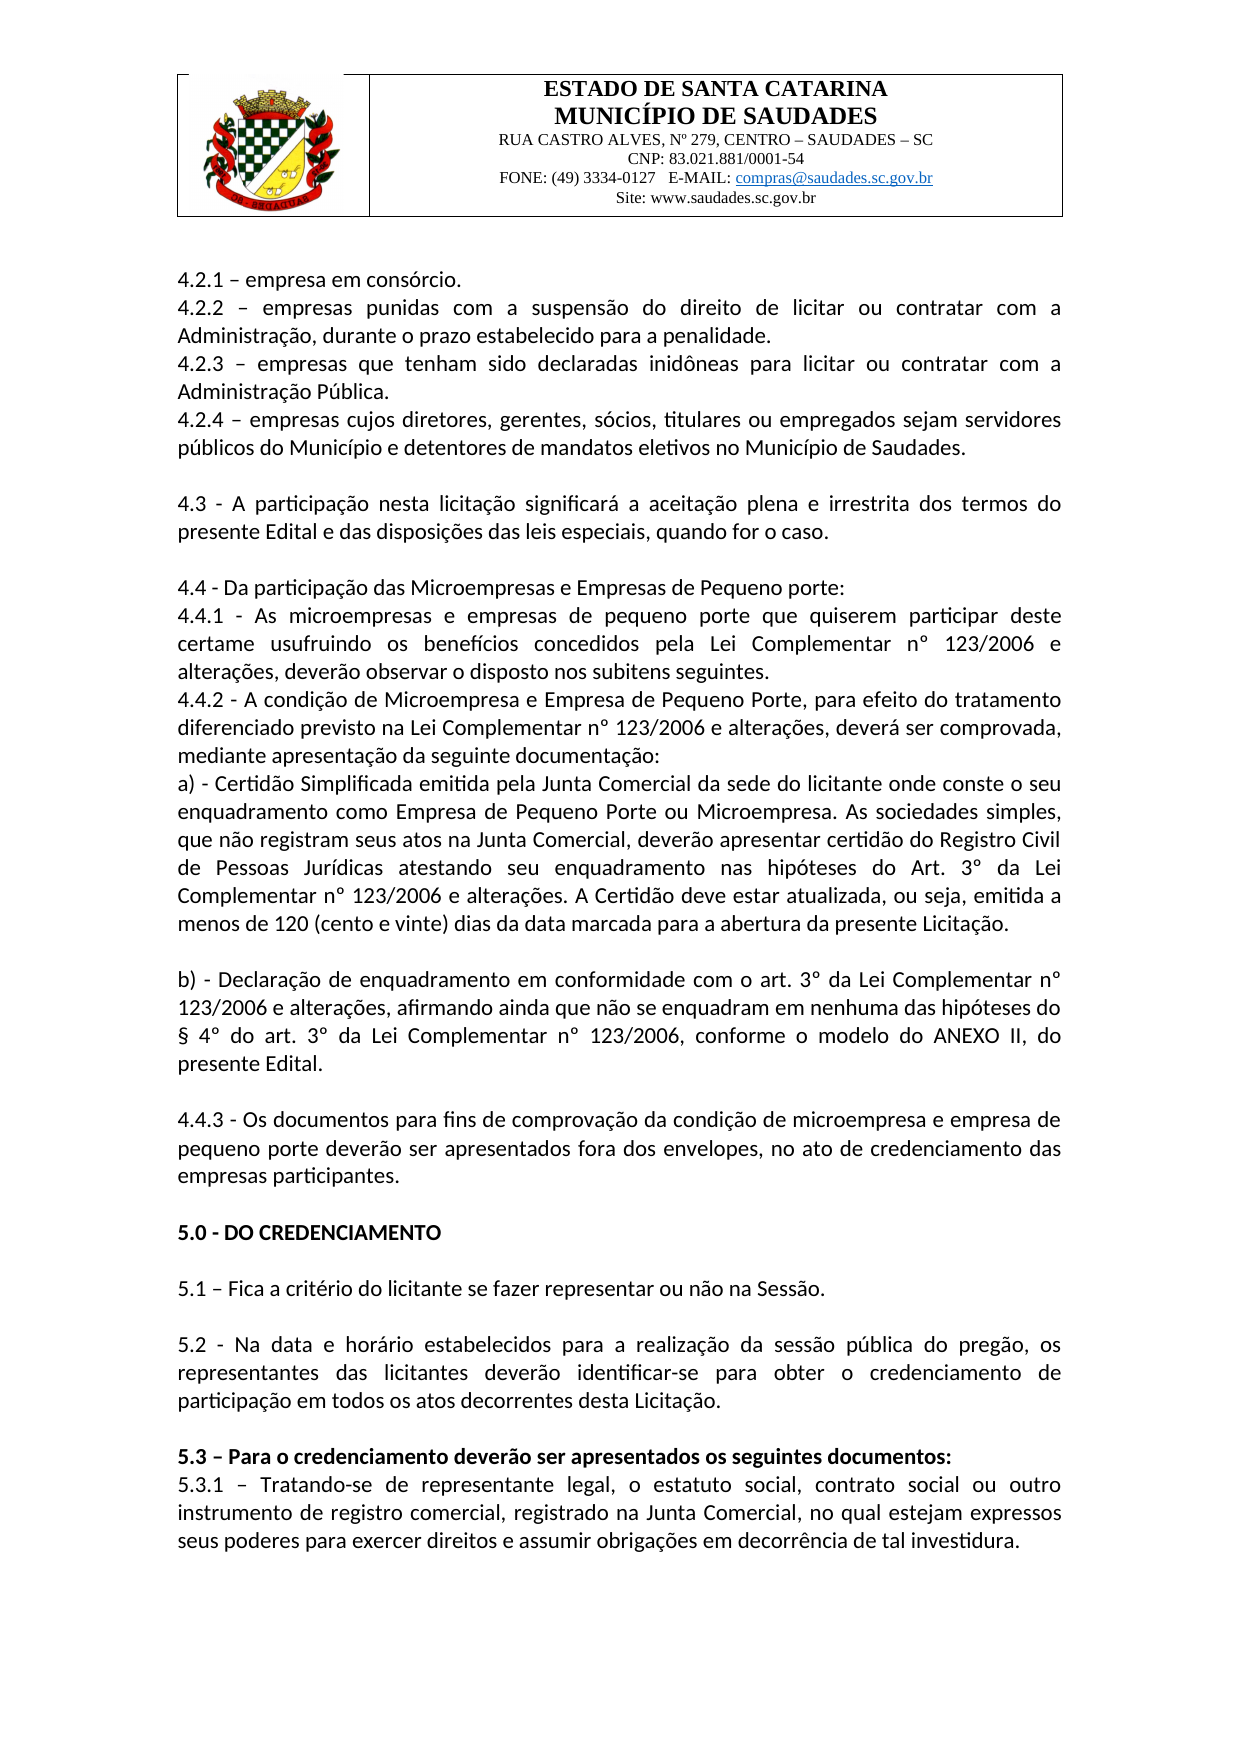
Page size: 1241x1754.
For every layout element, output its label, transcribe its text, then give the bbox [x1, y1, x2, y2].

text 4.4 - Da participação das Microempresas e Empresas de Pequeno porte: [177, 573, 1063, 601]
text 4.4.1 - As microempresas e empresas de pequeno porte que quiserem participar deste certame usufruindo os benefícios concedidos pela Lei Complementar nº 123/2006 e alterações, deverão observar o disposto nos subitens seguintes. [177, 601, 1063, 685]
text 5.1 – Fica a critério do licitante se fazer representar ou não na Sessão. [177, 1274, 1063, 1302]
text b) - Declaração de enquadramento em conformidade com o art. 3º da Lei Complementar nº 123/2006 e alterações, afirmando ainda que não se enquadram em nenhuma das hipóteses do § 4º do art. 3º da Lei Complementar nº 123/2006, conforme o modelo do ANEXO II, do presente Edital. [177, 966, 1063, 1078]
text 4.2.3 – empresas que tenham sido declaradas inidôneas para licitar ou contratar com a Administração Pública. [177, 349, 1063, 405]
text 4.2.4 – empresas cujos diretores, gerentes, sócios, titulares ou empregados sejam servidores públicos do Município e detentores de mandatos eletivos no Município de Saudades. [177, 405, 1063, 461]
text 4.2.2 – empresas punidas com a suspensão do direito de licitar ou contratar com a Administração, durante o prazo estabelecido para a penalidade. [177, 293, 1063, 349]
text 4.4.2 - A condição de Microempresa e Empresa de Pequeno Porte, para efeito do tratamento diferenciado previsto na Lei Complementar nº 123/2006 e alterações, deverá ser comprovada, mediante apresentação da seguinte documentação: [177, 685, 1063, 769]
text 5.2 - Na data e horário estabelecidos para a realização da sessão pública do pregão, os representantes das licitantes deverão identificar-se para obter o credenciamento de participação em todos os atos decorrentes desta Licitação. [177, 1330, 1063, 1414]
text 4.2.1 – empresa em consórcio. [177, 265, 1063, 293]
picture [188, 74, 344, 216]
text 5.3.1 – Tratando-se de representante legal, o estatuto social, contrato social ou outro instrumento de registro comercial, registrado na Junta Comercial, no qual estejam expressos seus poderes para exercer direitos e assumir obrigações em decorrência de tal investidura. [177, 1470, 1063, 1554]
text 4.4.3 - Os documentos para fins de comprovação da condição de microempresa e empresa de pequeno porte deverão ser apresentados fora dos envelopes, no ato de credenciamento das empresas participantes. [177, 1106, 1063, 1190]
text a) - Certidão Simplificada emitida pela Junta Comercial da sede do licitante onde conste o seu enquadramento como Empresa de Pequeno Porte ou Microempresa. As sociedades simples, que não registram seus atos na Junta Comercial, deverão apresentar certidão do Registro Civil de Pessoas Jurídicas atestando seu enquadramento nas hipóteses do Art. 3º da Lei Complementar nº 123/2006 e alterações. A Certidão deve estar atualizada, ou seja, emitida a menos de 120 (cento e vinte) dias da data marcada para a abertura da presente Licitação. [177, 769, 1063, 937]
text 5.3 – Para o credenciamento deverão ser apresentados os seguintes documentos: [177, 1442, 1063, 1470]
text 5.0 - DO CREDENCIAMENTO [177, 1218, 1063, 1246]
text 4.3 - A participação nesta licitação significará a aceitação plena e irrestrita dos termos do presente Edital e das disposições das leis especiais, quando for o caso. [177, 489, 1063, 545]
